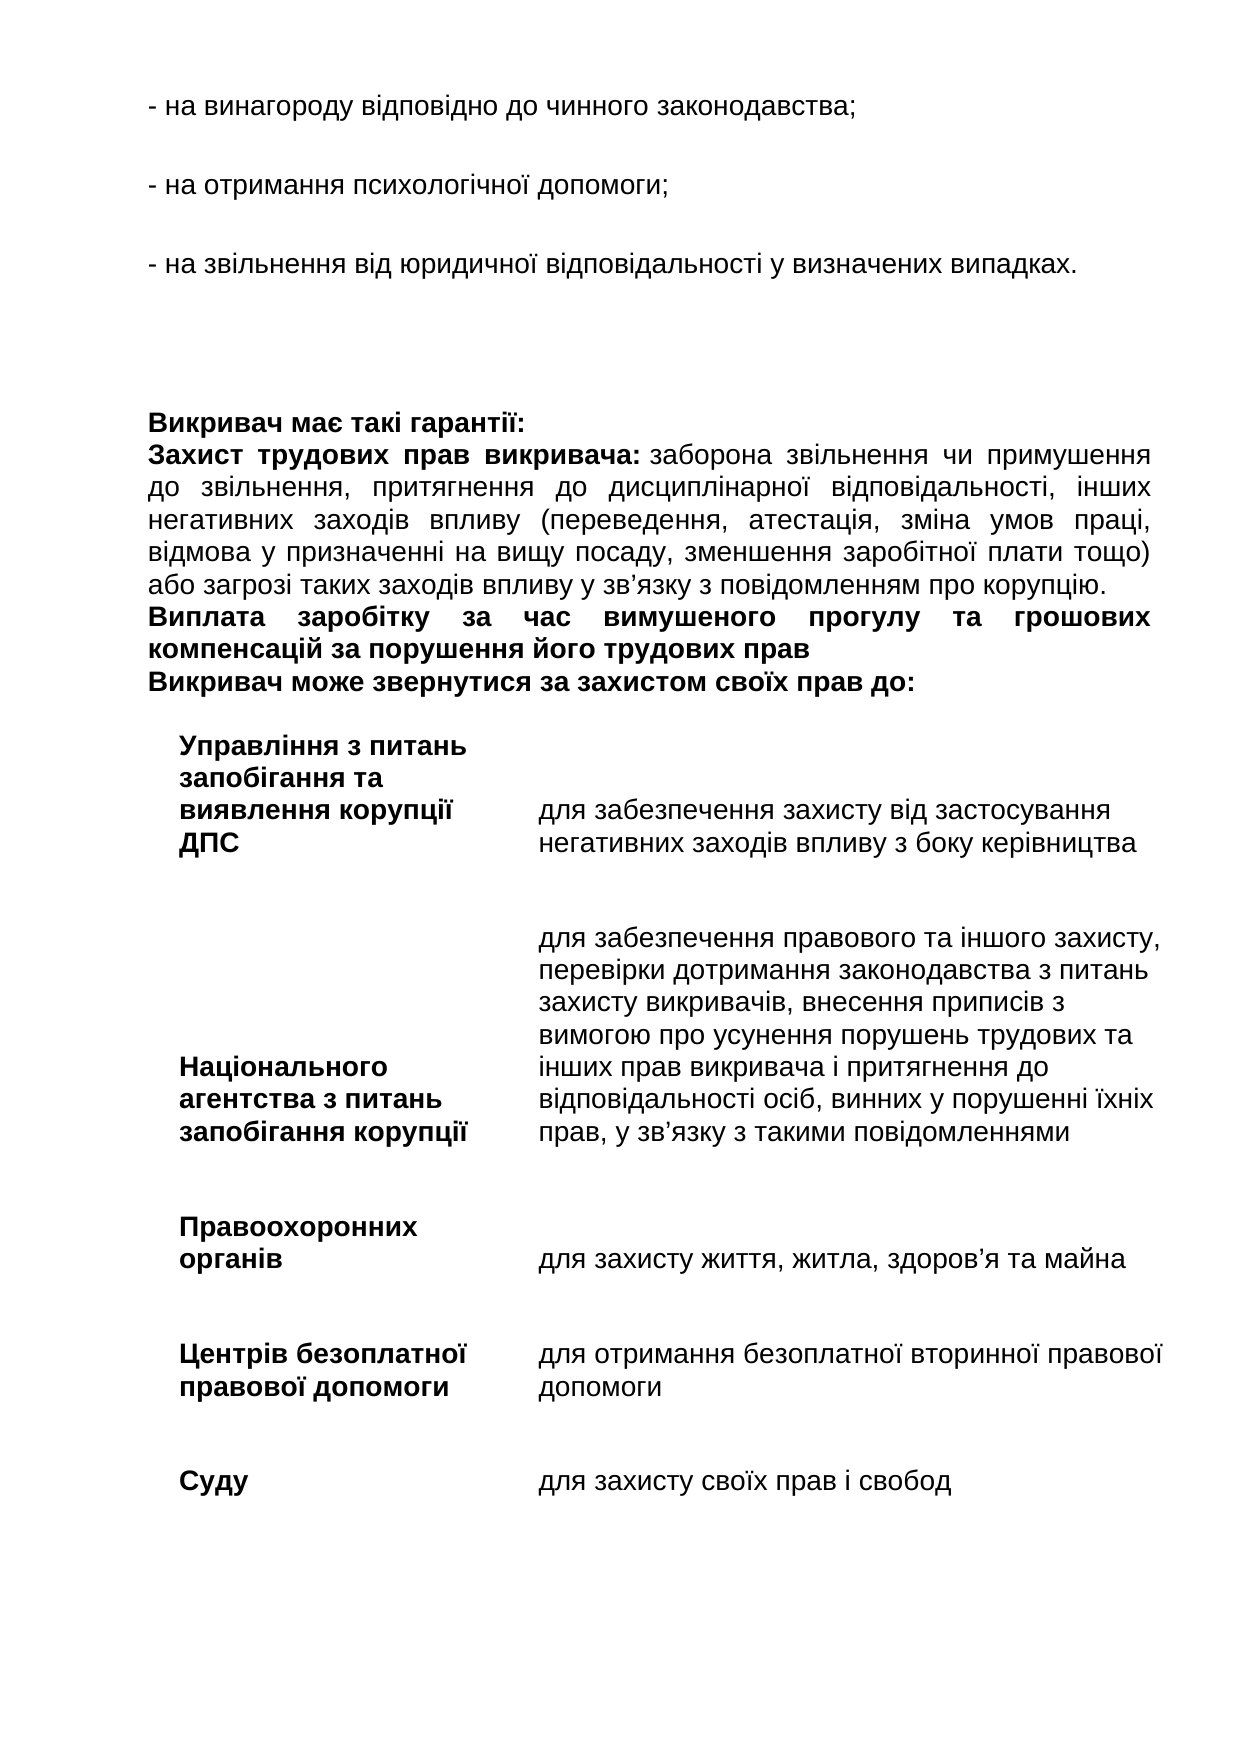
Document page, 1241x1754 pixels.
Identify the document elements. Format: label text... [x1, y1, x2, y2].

text - на звільнення від юридичної відповідальності у визначених випадках. [148, 247, 1152, 279]
table_cell Правоохоронних органів [148, 1179, 507, 1306]
table_header для забезпечення захисту від застосування негативних заходів впливу з боку керівництва [507, 697, 1176, 889]
table_cell для захисту життя, житла, здоров’я та майна [507, 1179, 1176, 1306]
table_cell Суду [148, 1433, 507, 1528]
table_cell для захисту своїх прав і свобод [507, 1433, 1176, 1528]
table_cell для отримання безоплатної вторинної правової допомоги [507, 1306, 1176, 1433]
text - на винагороду відповідно до чинного законодавства; [148, 88, 1152, 121]
table_header Управління з питань запобігання та виявлення корупції ДПС [148, 697, 507, 889]
text Захист трудових прав викривача: заборона звільнення чи примушення до звільнення, притягнення до дисциплінарної відповідальності, інших негативних заходів впливу (переведення, атестація, зміна умов праці, відмова у призначенні на вищу посаду, зменшення заробітної плати тощо) або загрозі таких заходів впливу у зв’язку з повідомленням про корупцію. [148, 438, 1152, 600]
text Викривач може звернутися за захистом своїх прав до: [148, 665, 1152, 697]
text - на отримання психологічної допомоги; [148, 168, 1152, 200]
table_cell для забезпечення правового та іншого захисту, перевірки дотримання законодавства з питань захисту викривачів, внесення приписів з вимогою про усунення порушень трудових та інших прав викривача і притягнення до відповідальності осіб, винних у порушенні їхніх прав, у зв’язку з такими повідомленнями [507, 889, 1176, 1178]
table_cell Центрів безоплатної правової допомоги [148, 1306, 507, 1433]
text Виплата заробітку за час вимушеного прогулу та грошових компенсацій за порушення його трудових прав [148, 600, 1152, 665]
text Викривач має такі гарантії: [148, 406, 1152, 438]
table_cell Національного агентства з питань запобігання корупції [148, 889, 507, 1178]
